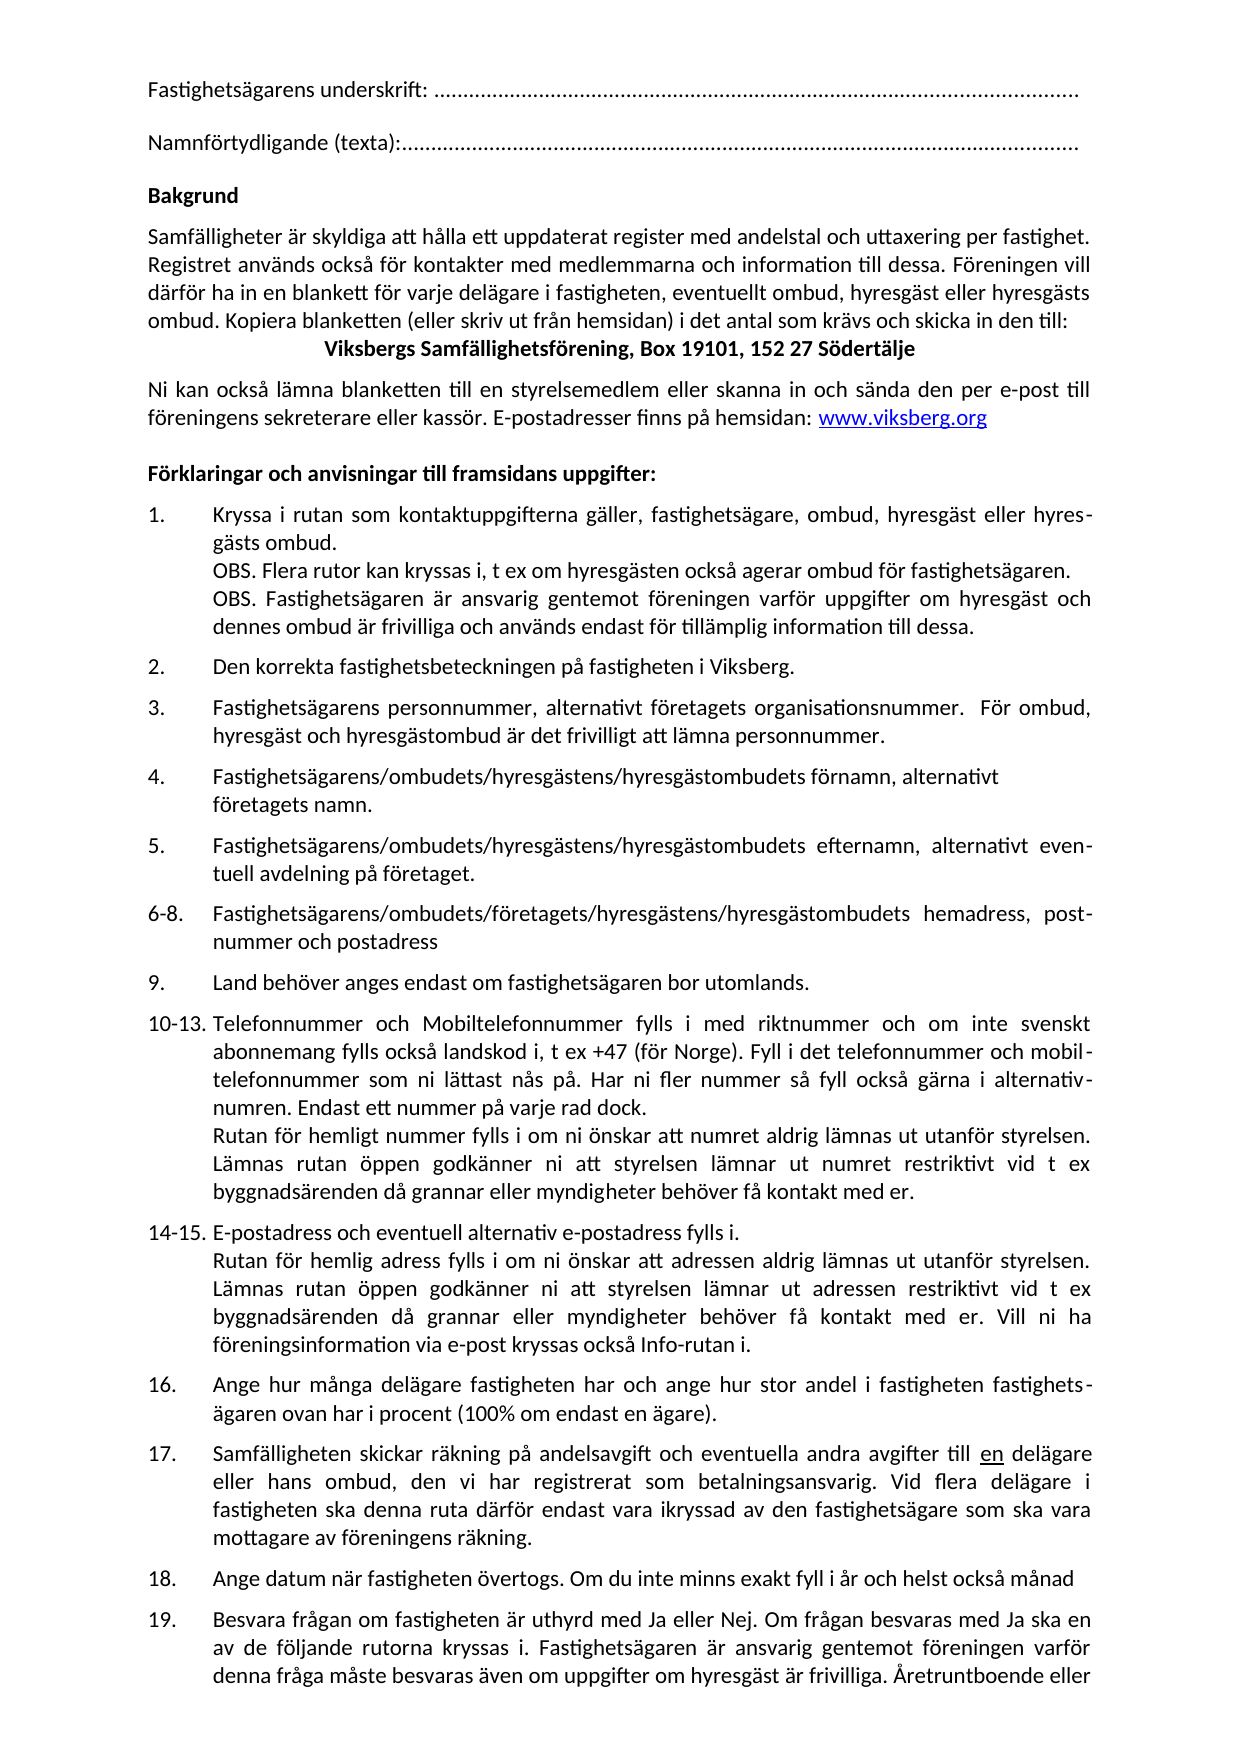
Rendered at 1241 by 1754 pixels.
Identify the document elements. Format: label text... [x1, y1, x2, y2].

text Fastighetsägarens underskrift: [148, 75, 1092, 103]
text 17. Samfälligheten skickar räkning på andelsavgift och eventuella andra avgifter till en delägare eller hans ombud, den vi har registrerat som betalningsansvarig. Vid flera delägare i fastigheten ska denna ruta därför endast vara ikryssad av den fastighetsägare som ska vara mottagare av föreningens räkning. [148, 1439, 1092, 1551]
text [148, 1605, 1092, 1689]
text Rutan för hemligt nummer fylls i om ni önskar att numret aldrig lämnas ut utanför styrelsen. Lämnas rutan öppen godkänner ni att styrelsen lämnar ut numret restriktivt vid t ex byggnadsärenden då grannar eller myndigheter behöver få kontakt med er. [148, 1121, 1092, 1205]
text 2. Den korrekta fastighetsbeteckningen på fastigheten i Viksberg. [148, 652, 1092, 681]
text Viksbergs Samfällighetsförening, Box 19101, 152 27 Södertälje [148, 334, 1092, 362]
text Namnförtydligande (texta): [148, 128, 1092, 156]
text 5. Fastighetsägarens/ombudets/hyresgästens/hyresgästombudets efternamn, alternativt eventuell avdelning på företaget. [148, 831, 1092, 887]
text 6-8. Fastighetsägarens/ombudets/företagets/hyresgästens/hyresgästombudets hemadress, postnummer och postadress [148, 899, 1092, 956]
text 14-15. E-postadress och eventuell alternativ e-postadress fylls i. [148, 1218, 1092, 1246]
text 18. Ange datum när fastigheten övertogs. Om du inte minns exakt fyll i år och helst också månad [148, 1564, 1092, 1592]
text Bakgrund [148, 181, 1092, 209]
text OBS. Fastighetsägaren är ansvarig gentemot föreningen varför uppgifter om hyresgäst och dennes ombud är frivilliga och används endast för tillämplig information till dessa. [148, 584, 1092, 640]
text 9. Land behöver anges endast om fastighetsägaren bor utomlands. [148, 968, 1092, 996]
text 16. Ange hur många delägare fastigheten har och ange hur stor andel i fastigheten fastighetsägaren ovan har i procent (100% om endast en ägare). [148, 1371, 1092, 1427]
text 3. Fastighetsägarens personnummer, alternativt företagets organisationsnummer. För ombud, hyresgäst och hyresgästombud är det frivilligt att lämna personnummer. [148, 693, 1092, 749]
text Rutan för hemlig adress fylls i om ni önskar att adressen aldrig lämnas ut utanför styrelsen. Lämnas rutan öppen godkänner ni att styrelsen lämnar ut adressen restriktivt vid t ex byggnadsärenden då grannar eller myndigheter behöver få kontakt med er. Vill ni ha föreningsinformation via e-post kryssas också Info-rutan i. [148, 1246, 1092, 1358]
text Förklaringar och anvisningar till framsidans uppgifter: [148, 459, 1092, 487]
text 4. Fastighetsägarens/ombudets/hyresgästens/hyresgästombudets förnamn, alternativt företagets namn. [148, 762, 1092, 818]
text 1. Kryssa i rutan som kontaktuppgifterna gäller, fastighetsägare, ombud, hyresgäst eller hyresgästs ombud. [148, 500, 1092, 556]
text Ni kan också lämna blanketten till en styrelsemedlem eller skanna in och sända den per e-post till föreningens sekreterare eller kassör. E-postadresser finns på hemsidan: www.viksberg.org [148, 375, 1092, 431]
text Samfälligheter är skyldiga att hålla ett uppdaterat register med andelstal och uttaxering per fastighet. Registret används också för kontakter med medlemmarna och information till dessa. Föreningen vill därför ha in en blankett för varje delägare i fastigheten, eventuellt ombud, hyresgäst eller hyresgästs ombud. Kopiera blanketten (eller skriv ut från hemsidan) i det antal som krävs och skicka in den till: [148, 222, 1092, 334]
text OBS. Flera rutor kan kryssas i, t ex om hyresgästen också agerar ombud för fastighetsägaren. [148, 556, 1092, 584]
text 10-13. Telefonnummer och Mobiltelefonnummer fylls i med riktnummer och om inte svenskt abonnemang fylls också landskod i, t ex +47 (för Norge). Fyll i det telefonnummer och mobiltelefonnummer som ni lättast nås på. Har ni fler nummer så fyll också gärna i alternativnumren. Endast ett nummer på varje rad dock. [148, 1009, 1092, 1121]
